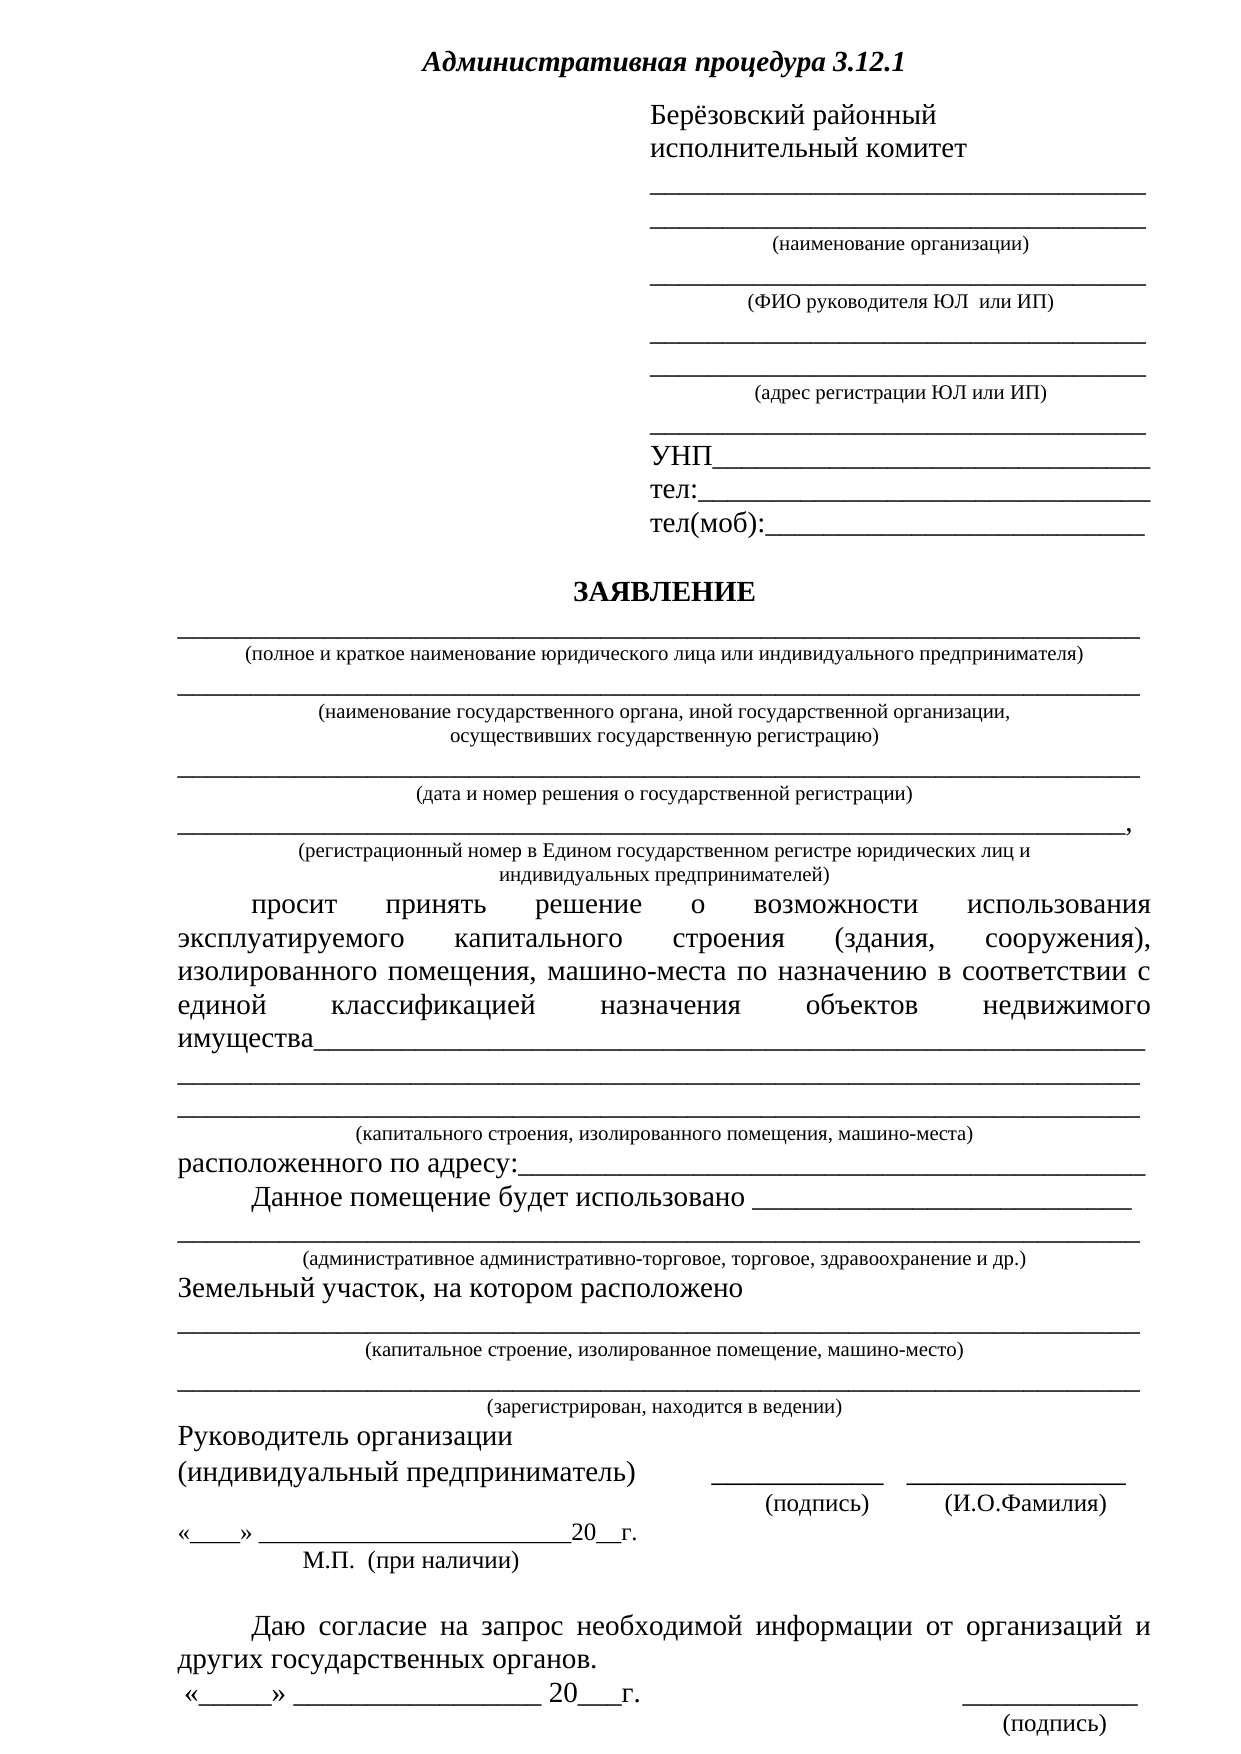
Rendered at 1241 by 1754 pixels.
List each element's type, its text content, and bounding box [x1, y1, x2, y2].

text __________________________________________________________________ [177, 665, 1152, 699]
text индивидуальных предпринимателей) [177, 862, 1152, 886]
text __________________________________________________________________ [177, 1212, 1152, 1246]
text (наименование организации) [650, 231, 1152, 255]
text (дата и номер решения о государственной регистрации) [177, 781, 1152, 804]
text (адрес регистрации ЮЛ или ИП) [650, 380, 1152, 404]
text __________________________________________________________________ [177, 1361, 1152, 1394]
text __________________________________ [650, 164, 1152, 198]
text __________________________________________________________________ [177, 1087, 1152, 1121]
text (ФИО руководителя ЮЛ или ИП) [650, 289, 1152, 313]
text (наименование государственного органа, иной государственной организации, [177, 699, 1152, 723]
text _________________________________________________________________, [177, 804, 1152, 838]
text ЗАЯВЛЕНИЕ [177, 574, 1152, 608]
title УНП______________________________ [650, 438, 1152, 471]
text __________________________________ [650, 313, 1152, 346]
text __________________________________ [650, 404, 1152, 438]
text (регистрационный номер в Едином государственном регистре юридических лиц и [177, 838, 1152, 862]
text расположенного по адресу:___________________________________________ [177, 1145, 1152, 1179]
text (индивидуальный предприниматель) ___________ ______________ [177, 1452, 1152, 1488]
text (подпись) [177, 1708, 1152, 1737]
text исполнительный комитет [650, 131, 1152, 164]
text тел:_______________________________ [650, 471, 1152, 505]
text «____» _________________________20__г. [177, 1517, 1152, 1546]
text Руководитель организации [177, 1418, 1152, 1452]
text просит принять решение о возможности использования эксплуатируемого капитального строения (здания, сооружения), изолированного помещения, машино-места по назначению в соответствии с единой классификацией назначения объектов недвижимого имущества_________________________________________________________ [177, 886, 1152, 1054]
text Даю согласие на запрос необходимой информации от организаций и других государственных органов. [177, 1608, 1152, 1675]
text (полное и краткое наименование юридического лица или индивидуального предпринимателя) [177, 641, 1152, 665]
text М.П. (при наличии) [177, 1546, 1152, 1574]
text (зарегистрирован, находится в ведении) [177, 1394, 1152, 1418]
text __________________________________ [650, 198, 1152, 231]
text __________________________________________________________________ [177, 747, 1152, 781]
text __________________________________________________________________ [177, 1303, 1152, 1337]
text (капитальное строение, изолированное помещение, машино-место) [177, 1337, 1152, 1361]
text осуществивших государственную регистрацию) [177, 723, 1152, 747]
text __________________________________________________________________ [177, 1054, 1152, 1087]
text __________________________________ [650, 346, 1152, 380]
text (подпись) (И.О.Фамилия) [177, 1488, 1152, 1517]
text «_____» _________________ 20___г. ____________ [177, 1675, 1152, 1708]
text __________________________________________________________________ [177, 608, 1152, 641]
text Берёзовский районный [650, 97, 1152, 131]
text (капитального строения, изолированного помещения, машино-места) [177, 1121, 1152, 1145]
text Административная процедура 3.12.1 [177, 44, 1152, 78]
text __________________________________ [650, 255, 1152, 289]
text тел(моб):__________________________ [650, 505, 1152, 538]
text Данное помещение будет использовано __________________________ [177, 1179, 1152, 1212]
text Земельный участок, на котором расположено [177, 1270, 1152, 1303]
text (административное административно-торговое, торговое, здравоохранение и др.) [177, 1246, 1152, 1270]
